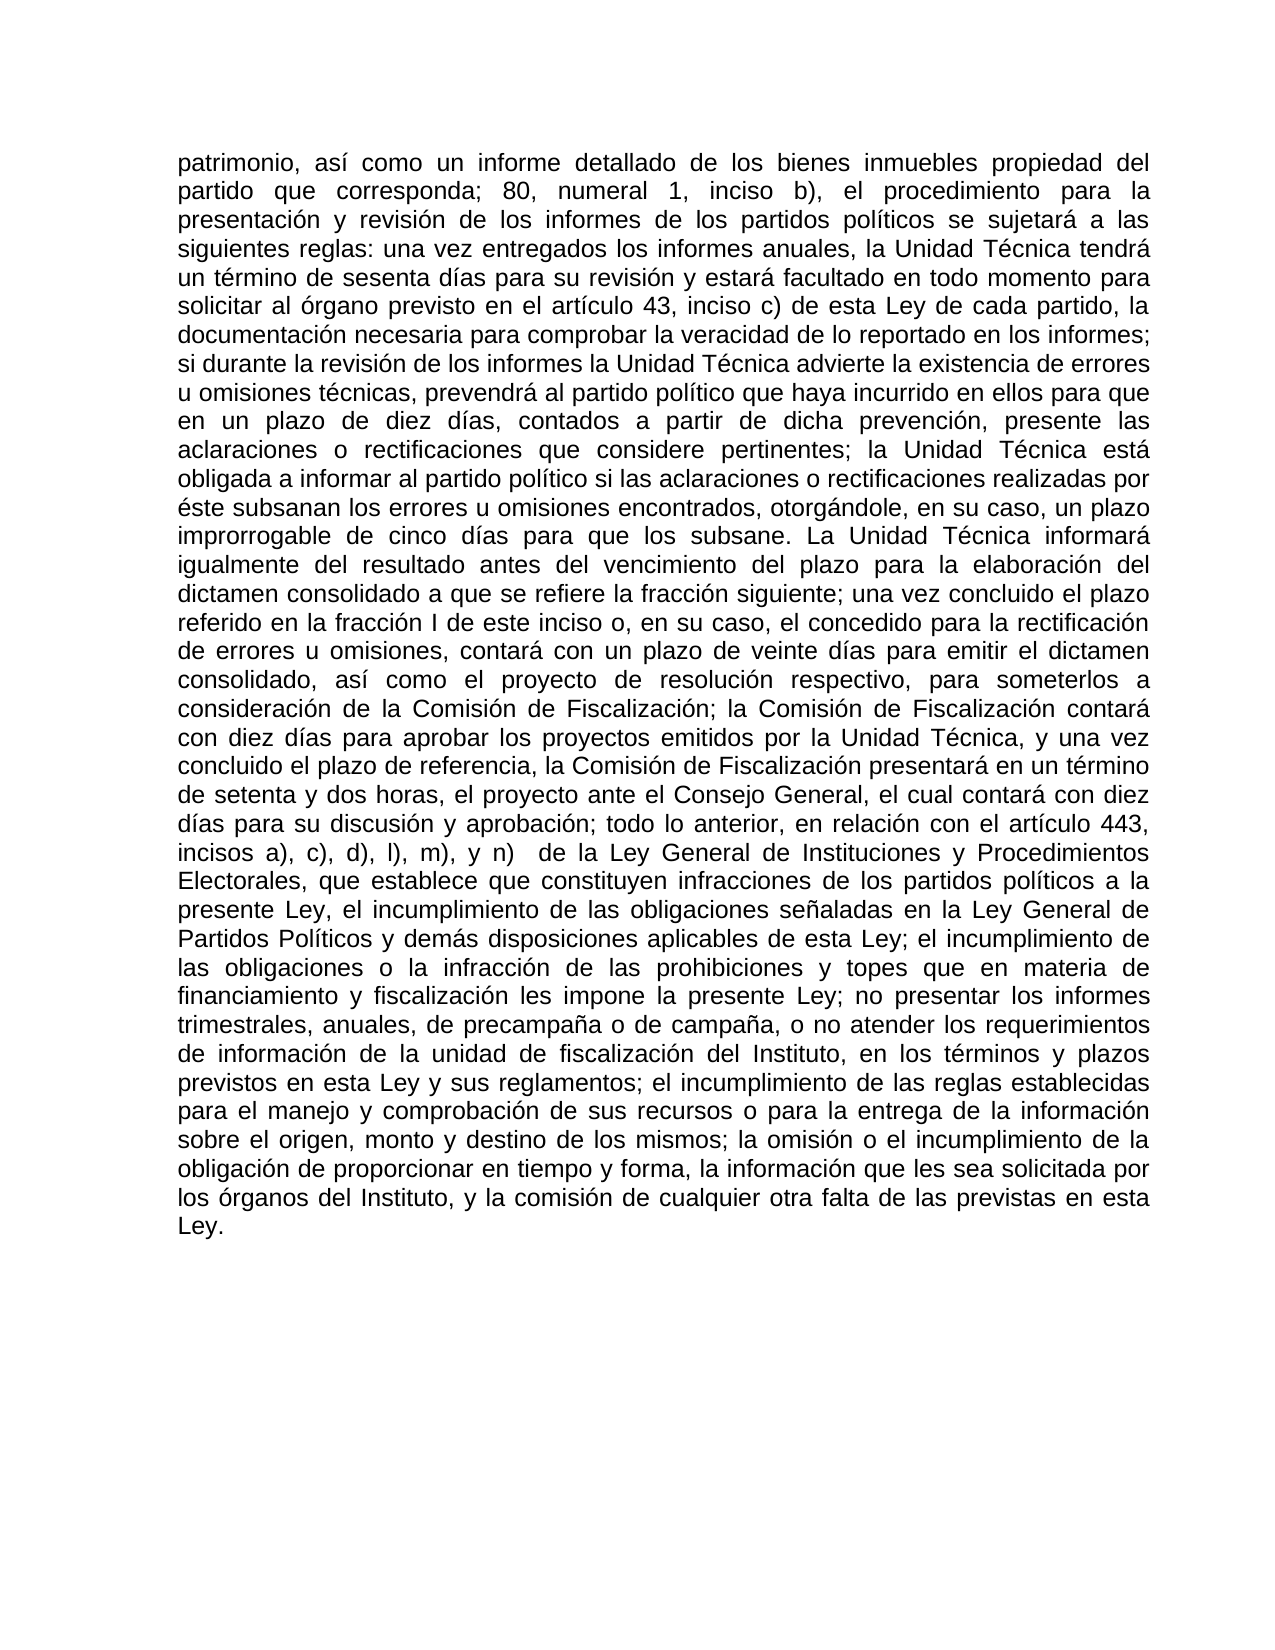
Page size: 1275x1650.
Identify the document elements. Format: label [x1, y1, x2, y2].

text [177, 148, 1152, 1240]
